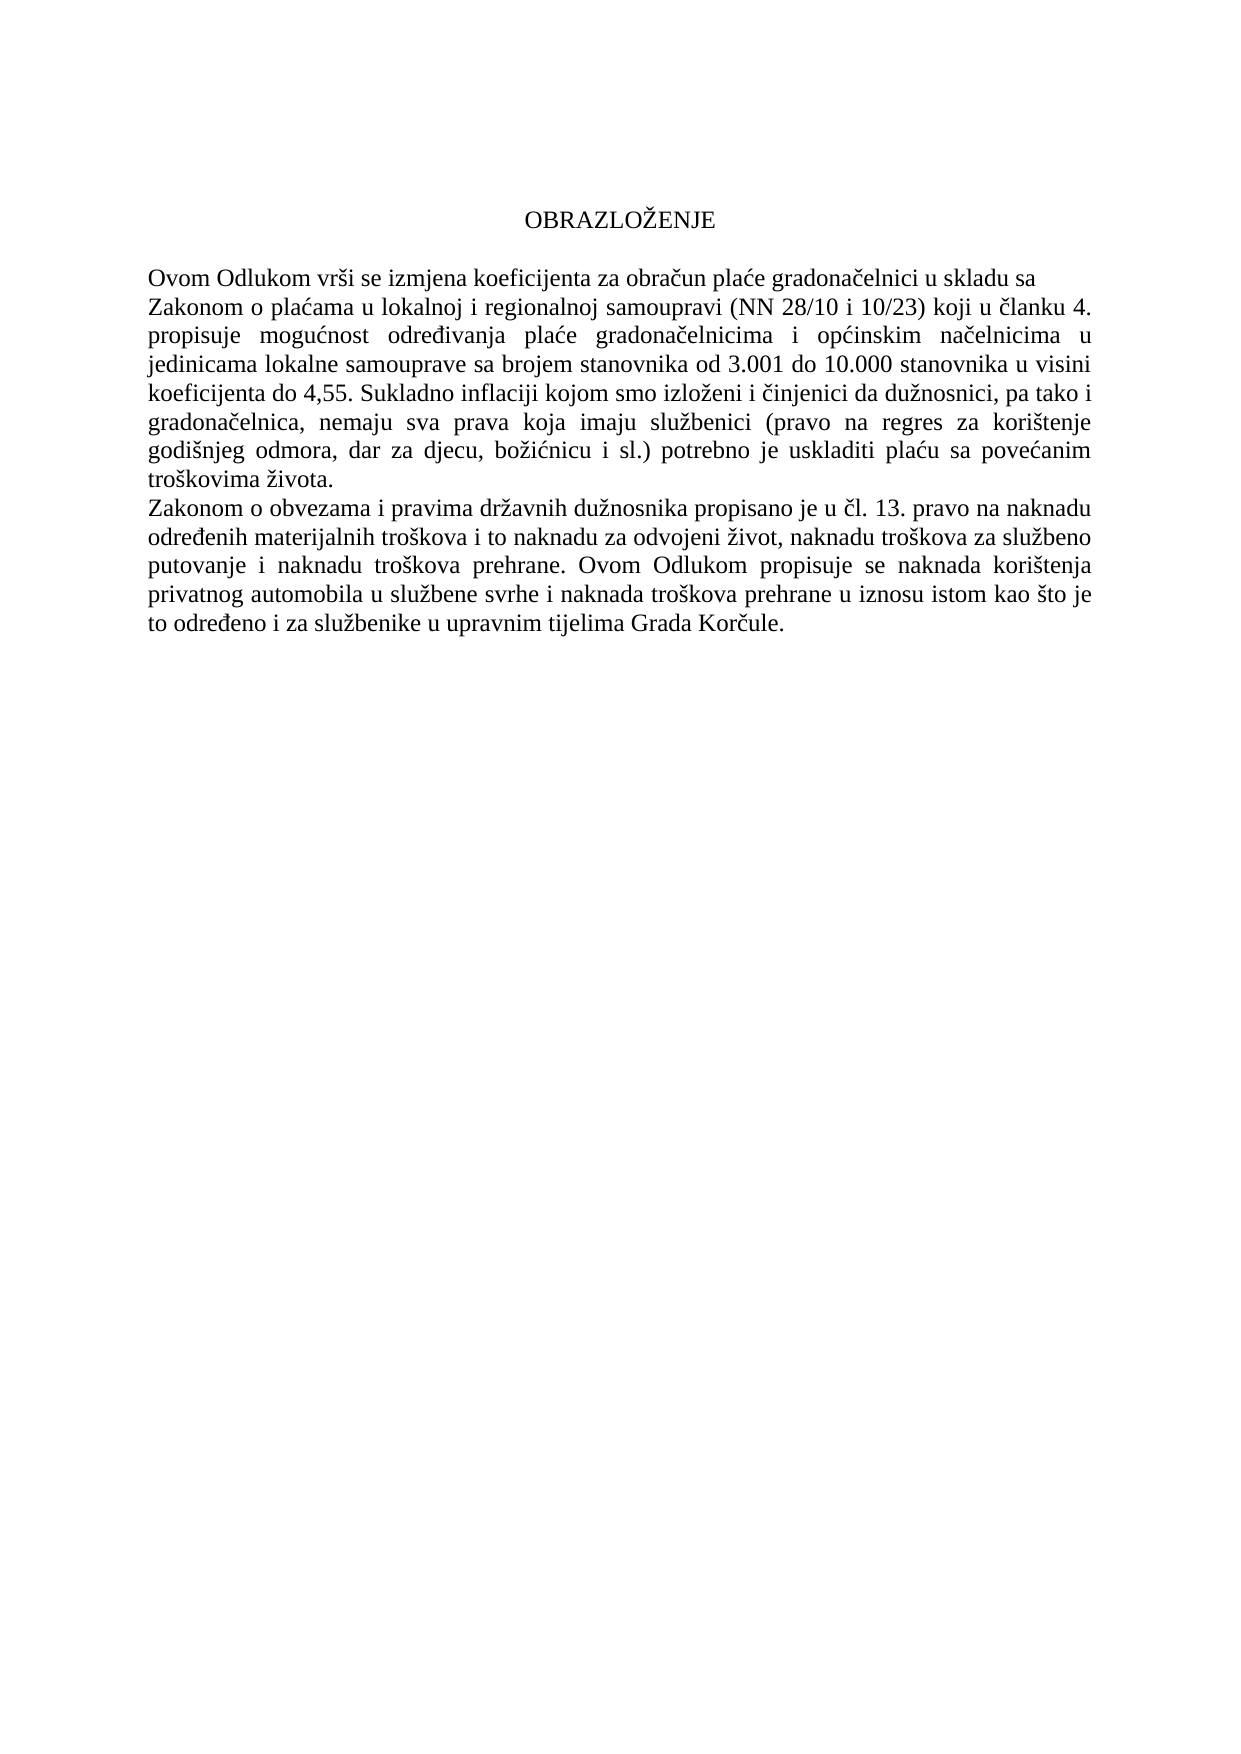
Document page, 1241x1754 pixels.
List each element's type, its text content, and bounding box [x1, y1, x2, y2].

text OBRAZLOŽENJE [148, 206, 1093, 234]
text Zakonom o plaćama u lokalnoj i regionalnoj samoupravi (NN 28/10 i 10/23) koji u članku 4. propisuje mogućnost određivanja plaće gradonačelnicima i općinskim načelnicima u jedinicama lokalne samouprave sa brojem stanovnika od 3.001 do 10.000 stanovnika u visini koeficijenta do 4,55. Sukladno inflaciji kojom smo izloženi i činjenici da dužnosnici, pa tako i gradonačelnica, nemaju sva prava koja imaju službenici (pravo na regres za korištenje godišnjeg odmora, dar za djecu, božićnicu i sl.) potrebno je uskladiti plaću sa povećanim troškovima života. [148, 292, 1093, 493]
text Ovom Odlukom vrši se izmjena koeficijenta za obračun plaće gradonačelnici u skladu sa [148, 263, 1093, 292]
text Zakonom o obvezama i pravima državnih dužnosnika propisano je u čl. 13. pravo na naknadu određenih materijalnih troškova i to naknadu za odvojeni život, naknadu troškova za službeno putovanje i naknadu troškova prehrane. Ovom Odlukom propisuje se naknada korištenja privatnog automobila u službene svrhe i naknada troškova prehrane u iznosu istom kao što je to određeno i za službenike u upravnim tijelima Grada Korčule. [148, 493, 1093, 637]
